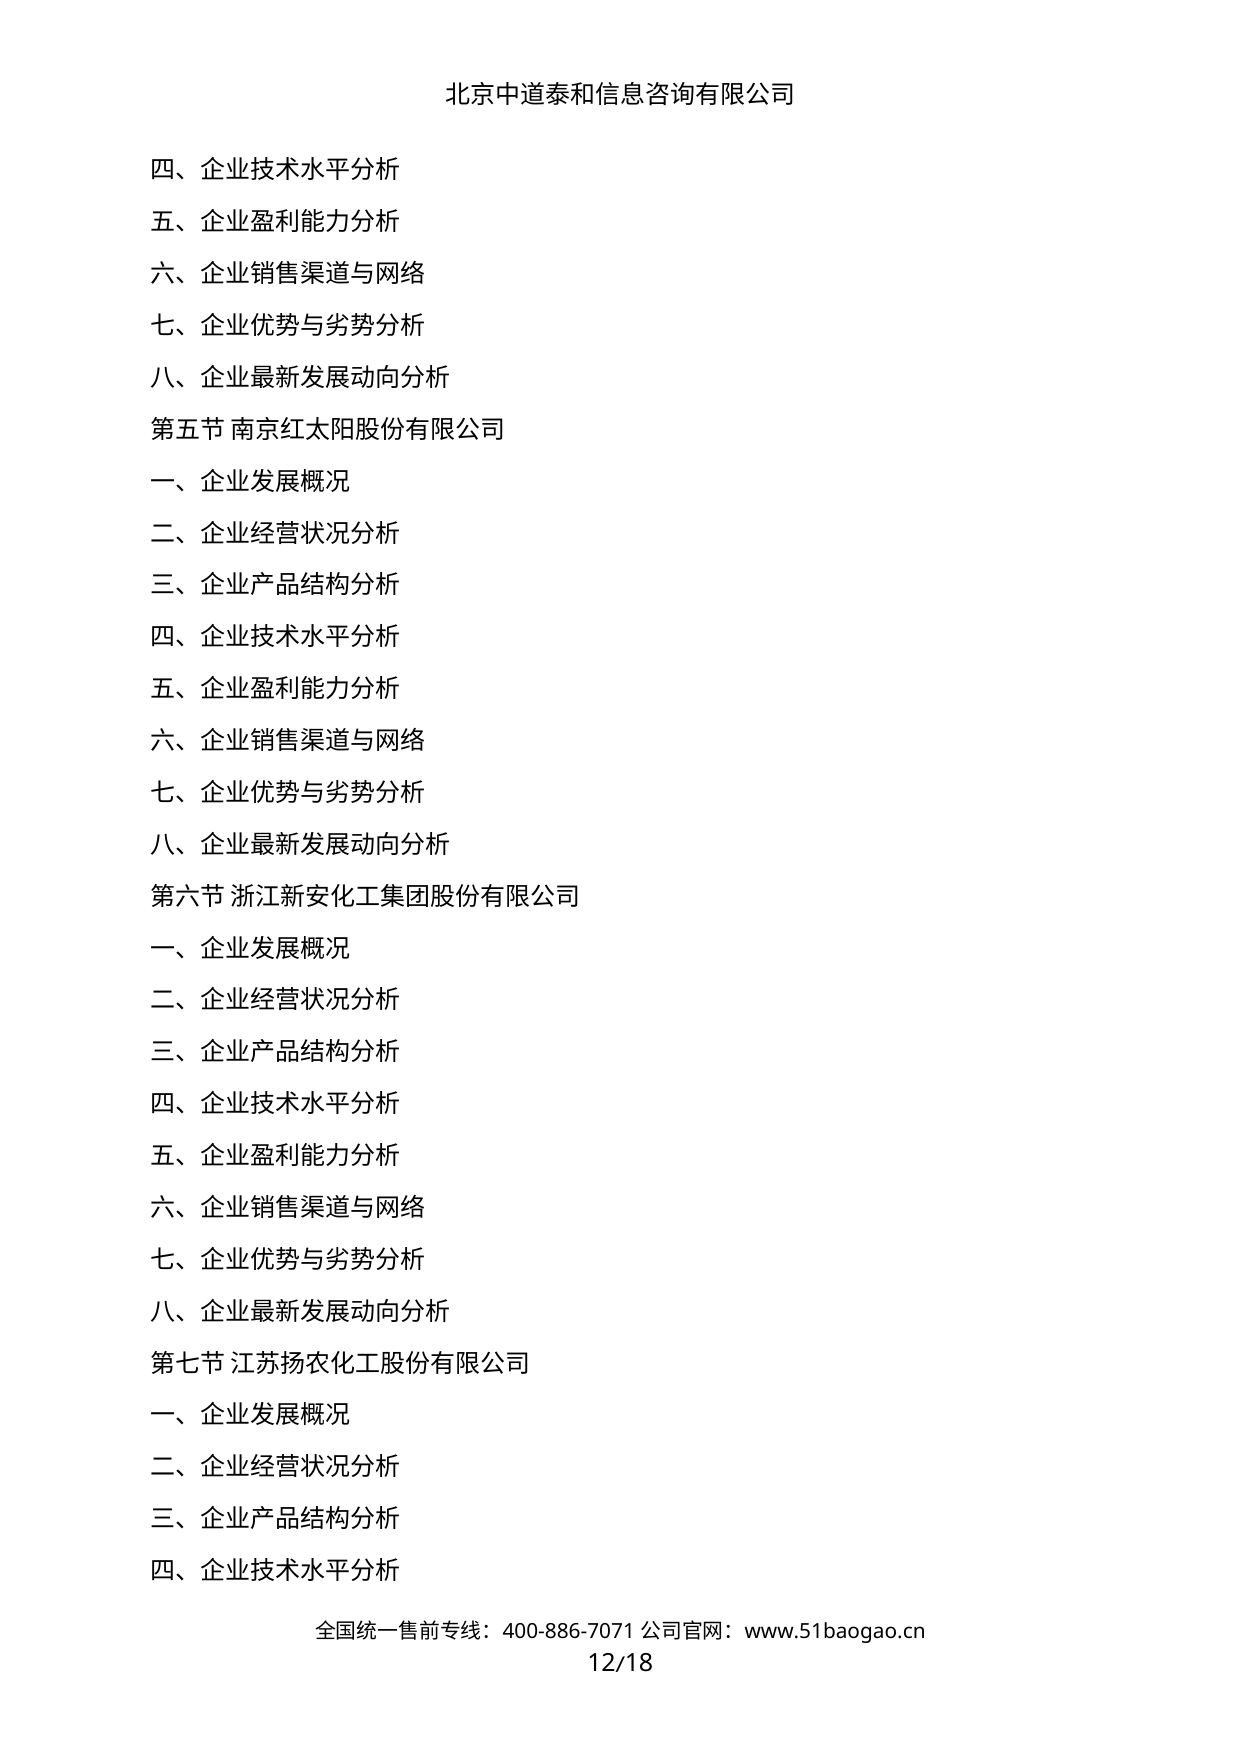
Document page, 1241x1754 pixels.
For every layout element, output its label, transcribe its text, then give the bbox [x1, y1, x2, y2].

text 七、企业优势与劣势分析 [150, 306, 1090, 342]
text 第五节 南京红太阳股份有限公司 [150, 409, 1090, 446]
text 五、企业盈利能力分析 [150, 669, 1090, 705]
text 八、企业最新发展动向分析 [150, 824, 1090, 861]
text 八、企业最新发展动向分析 [150, 357, 1090, 394]
text 四、企业技术水平分析 [150, 1551, 1090, 1587]
text 四、企业技术水平分析 [150, 617, 1090, 653]
text 六、企业销售渠道与网络 [150, 254, 1090, 290]
text 第六节 浙江新安化工集团股份有限公司 [150, 876, 1090, 912]
text 五、企业盈利能力分析 [150, 202, 1090, 238]
text 四、企业技术水平分析 [150, 1084, 1090, 1120]
text 七、企业优势与劣势分析 [150, 1239, 1090, 1276]
text 三、企业产品结构分析 [150, 1499, 1090, 1535]
text 二、企业经营状况分析 [150, 513, 1090, 549]
text 八、企业最新发展动向分析 [150, 1291, 1090, 1327]
text 六、企业销售渠道与网络 [150, 1187, 1090, 1224]
text 一、企业发展概况 [150, 1395, 1090, 1431]
text 一、企业发展概况 [150, 928, 1090, 964]
text 四、企业技术水平分析 [150, 150, 1090, 186]
text 第七节 江苏扬农化工股份有限公司 [150, 1343, 1090, 1379]
text 七、企业优势与劣势分析 [150, 772, 1090, 809]
text 五、企业盈利能力分析 [150, 1136, 1090, 1172]
text 二、企业经营状况分析 [150, 980, 1090, 1016]
text 六、企业销售渠道与网络 [150, 721, 1090, 757]
text 三、企业产品结构分析 [150, 565, 1090, 601]
text 三、企业产品结构分析 [150, 1032, 1090, 1068]
text 二、企业经营状况分析 [150, 1447, 1090, 1483]
text 一、企业发展概况 [150, 461, 1090, 497]
